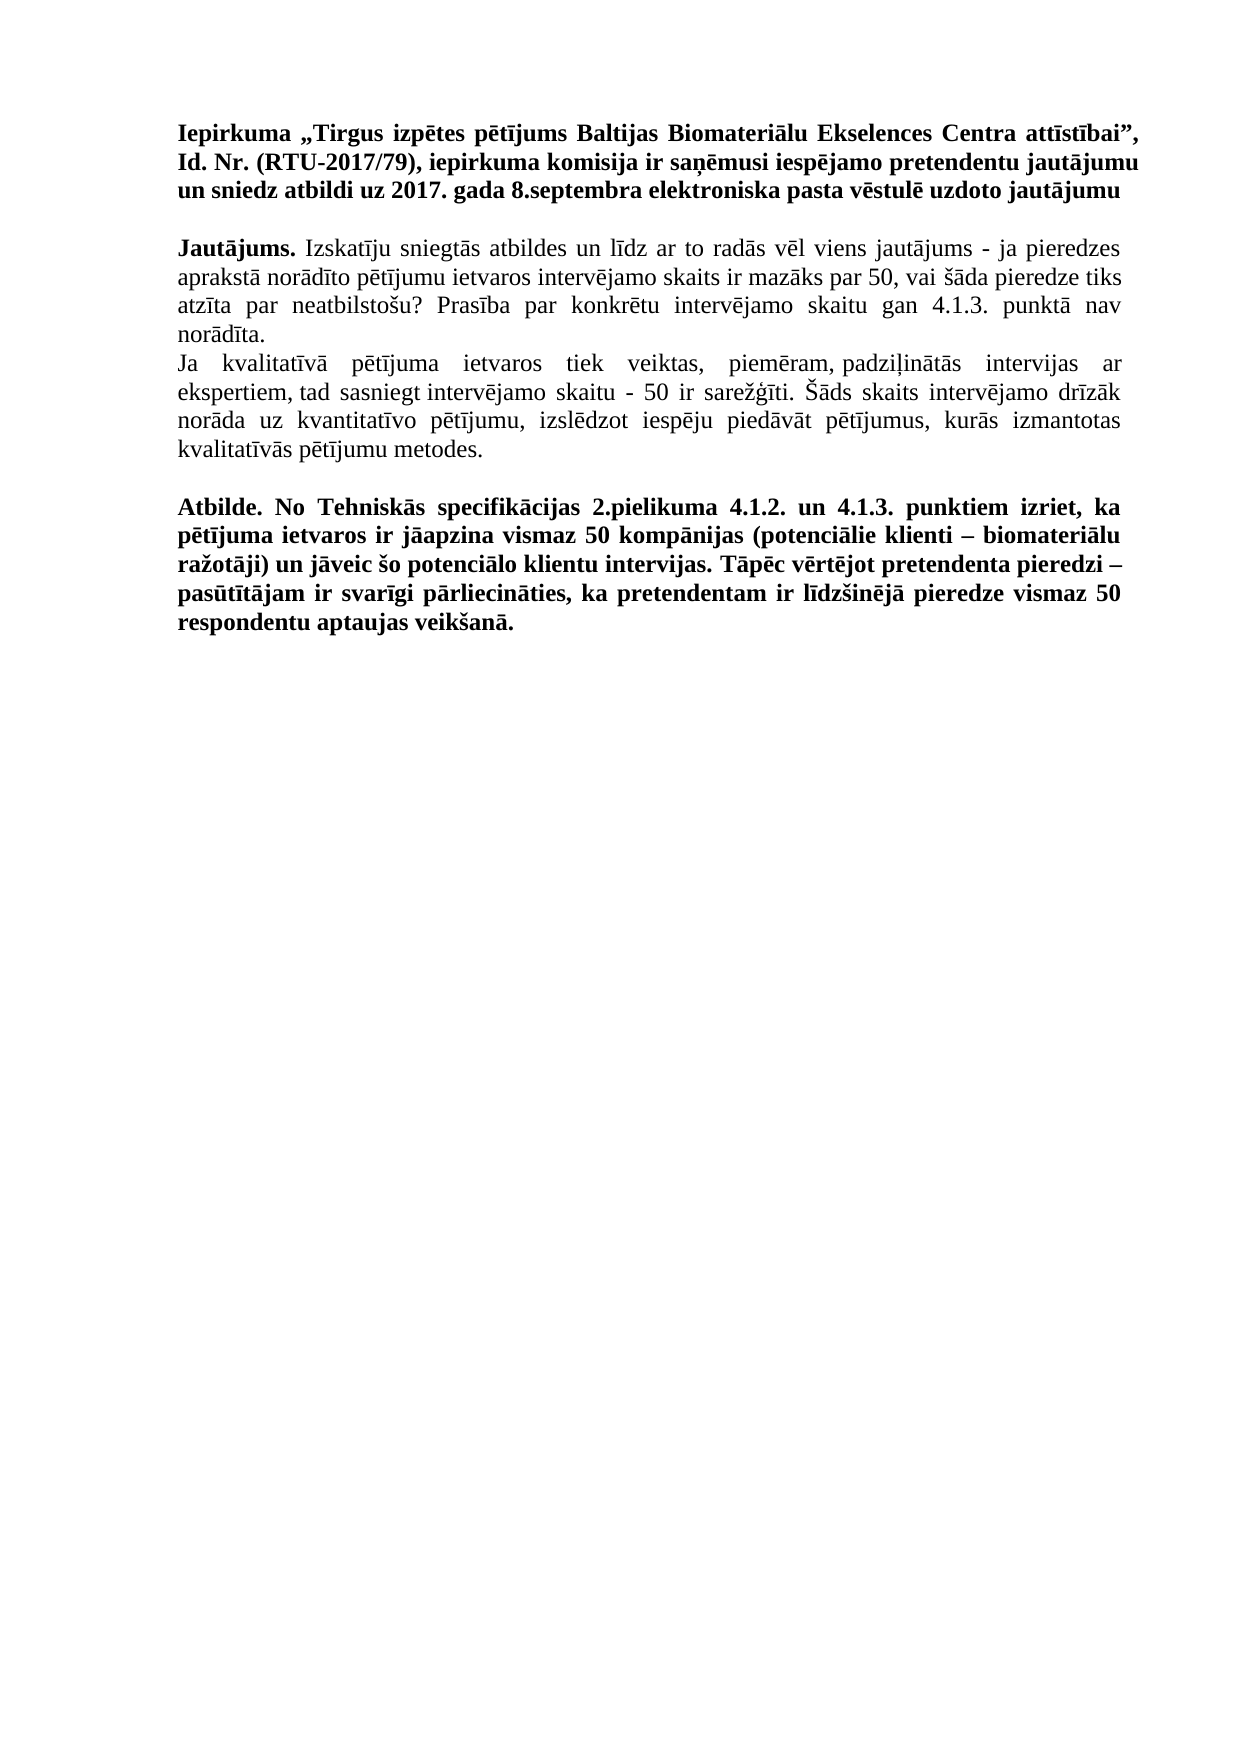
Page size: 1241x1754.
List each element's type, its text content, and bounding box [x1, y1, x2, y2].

text Atbilde. No Tehniskās specifikācijas 2.pielikuma 4.1.2. un 4.1.3. punktiem izriet, ka pētījuma ietvaros ir jāapzina vismaz 50 kompānijas (potenciālie klienti – biomateriālu ražotāji) un jāveic šo potenciālo klientu intervijas. Tāpēc vērtējot pretendenta pieredzi – pasūtītājam ir svarīgi pārliecināties, ka pretendentam ir līdzšinējā pieredze vismaz 50 respondentu aptaujas veikšanā. [177, 492, 1122, 636]
text Jautājums. Izskatīju sniegtās atbildes un līdz ar to radās vēl viens jautājums - ja pieredzes aprakstā norādīto pētījumu ietvaros intervējamo skaits ir mazāks par 50, vai šāda pieredze tiks atzīta par neatbilstošu? Prasība par konkrētu intervējamo skaitu gan 4.1.3. punktā nav norādīta. Ja kvalitatīvā pētījuma ietvaros tiek veiktas, piemēram, padziļinātās intervijas ar ekspertiem, tad sasniegt intervējamo skaitu - 50 ir sarežģīti. Šāds skaits intervējamo drīzāk norāda uz kvantitatīvo pētījumu, izslēdzot iespēju piedāvāt pētījumus, kurās izmantotas kvalitatīvās pētījumu metodes. [177, 233, 1122, 463]
text Iepirkuma „Tirgus izpētes pētījums Baltijas Biomateriālu Ekselences Centra attīstībai”, Id. Nr. (RTU-2017/79), iepirkuma komisija ir saņēmusi iespējamo pretendentu jautājumu un sniedz atbildi uz 2017. gada 8.septembra elektroniska pasta vēstulē uzdoto jautājumu [177, 118, 1140, 204]
